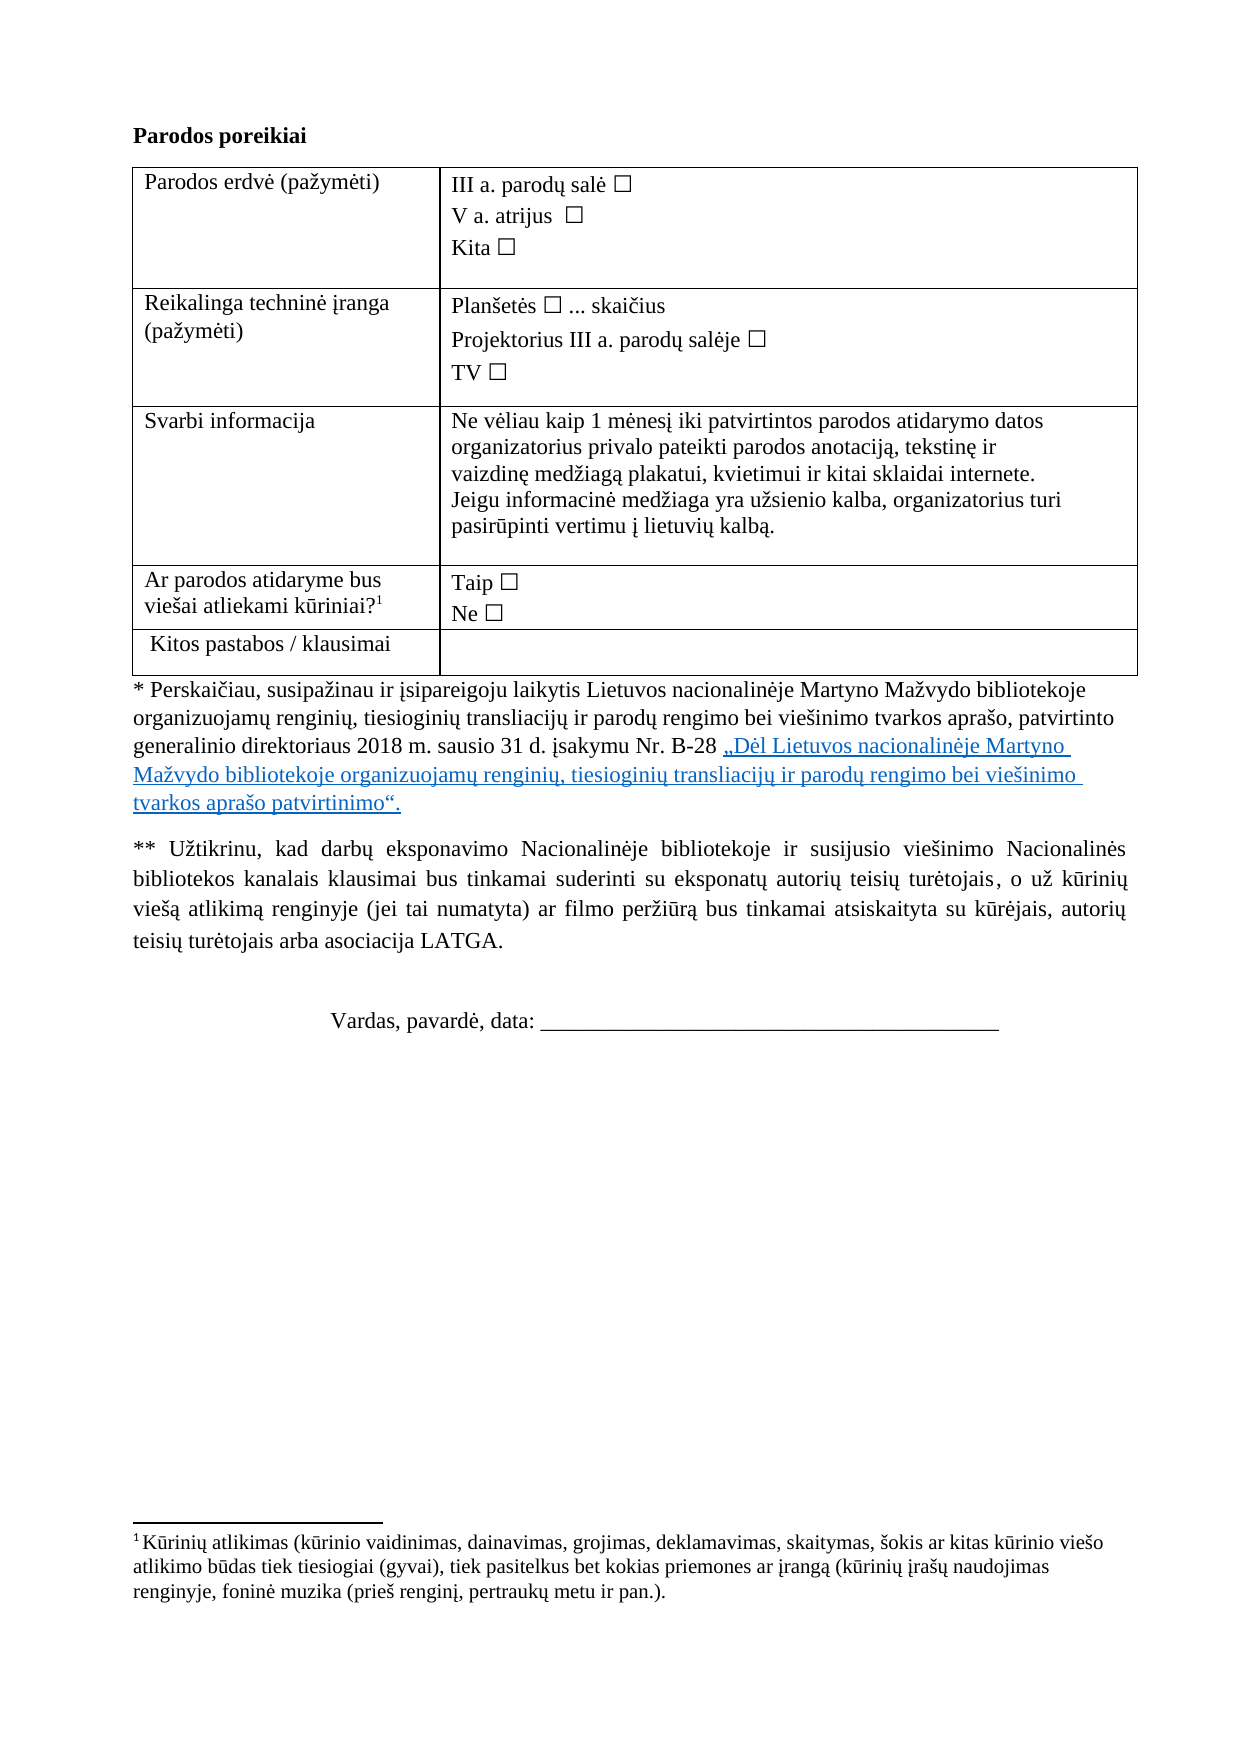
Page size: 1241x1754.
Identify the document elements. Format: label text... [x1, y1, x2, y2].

text Vardas, pavardė, data: ________________________________________ [325, 1007, 1128, 1034]
table_cell [441, 630, 1137, 675]
table_cell Ne vėliau kaip 1 mėnesį iki patvirtintos parodos atidarymo datos organizatorius privalo pateikti parodos anotaciją, tekstinę ir vaizdinę medžiagą plakatui, kvietimui ir kitai sklaidai internete. Jeigu informacinė medžiaga yra užsienio kalba, organizatorius turi pasirūpinti vertimu į lietuvių kalbą. [441, 407, 1137, 565]
table_header Parodos erdvė (pažymėti) [133, 168, 439, 288]
table_cell Reikalinga techninė įranga (pažymėti) [133, 289, 439, 406]
table_header III a. parodų salė V a. atrijus Kita [441, 168, 1137, 288]
text ** Užtikrinu, kad darbų eksponavimo Nacionalinėje bibliotekoje ir susijusio viešinimo Nacionalinės bibliotekos kanalais klausimai bus tinkamai suderinti su eksponatų autorių teisių turėtojais, o už kūrinių viešą atlikimą renginyje (jei tai numatyta) ar filmo peržiūrą bus tinkamai atsiskaityta su kūrėjais, autorių teisių turėtojais arba asociacija LATGA. [133, 861, 1128, 954]
table_cell Ar parodos atidaryme bus viešai atliekami kūriniai? [133, 566, 439, 628]
table_cell Taip Ne [441, 566, 1137, 628]
table_cell Planšetės ... skaičius Projektorius III a. parodų salėje TV [441, 289, 1137, 406]
text Parodos poreikiai [133, 122, 1128, 148]
table_cell Svarbi informacija [133, 407, 439, 565]
table_cell Kitos pastabos / klausimai [133, 630, 439, 675]
text * Perskaičiau, susipažinau ir įsipareigoju laikytis Lietuvos nacionalinėje Martyno Mažvydo bibliotekoje organizuojamų renginių, tiesioginių transliacijų ir parodų rengimo bei viešinimo tvarkos aprašo, patvirtinto generalinio direktoriaus 2018 m. sausio 31 d. įsakymu Nr. B-28 „Dėl Lietuvos nacionalinėje Martyno Mažvydo bibliotekoje organizuojamų renginių, tiesioginių transliacijų ir parodų rengimo bei viešinimo tvarkos aprašo patvirtinimo“. [133, 676, 1128, 816]
